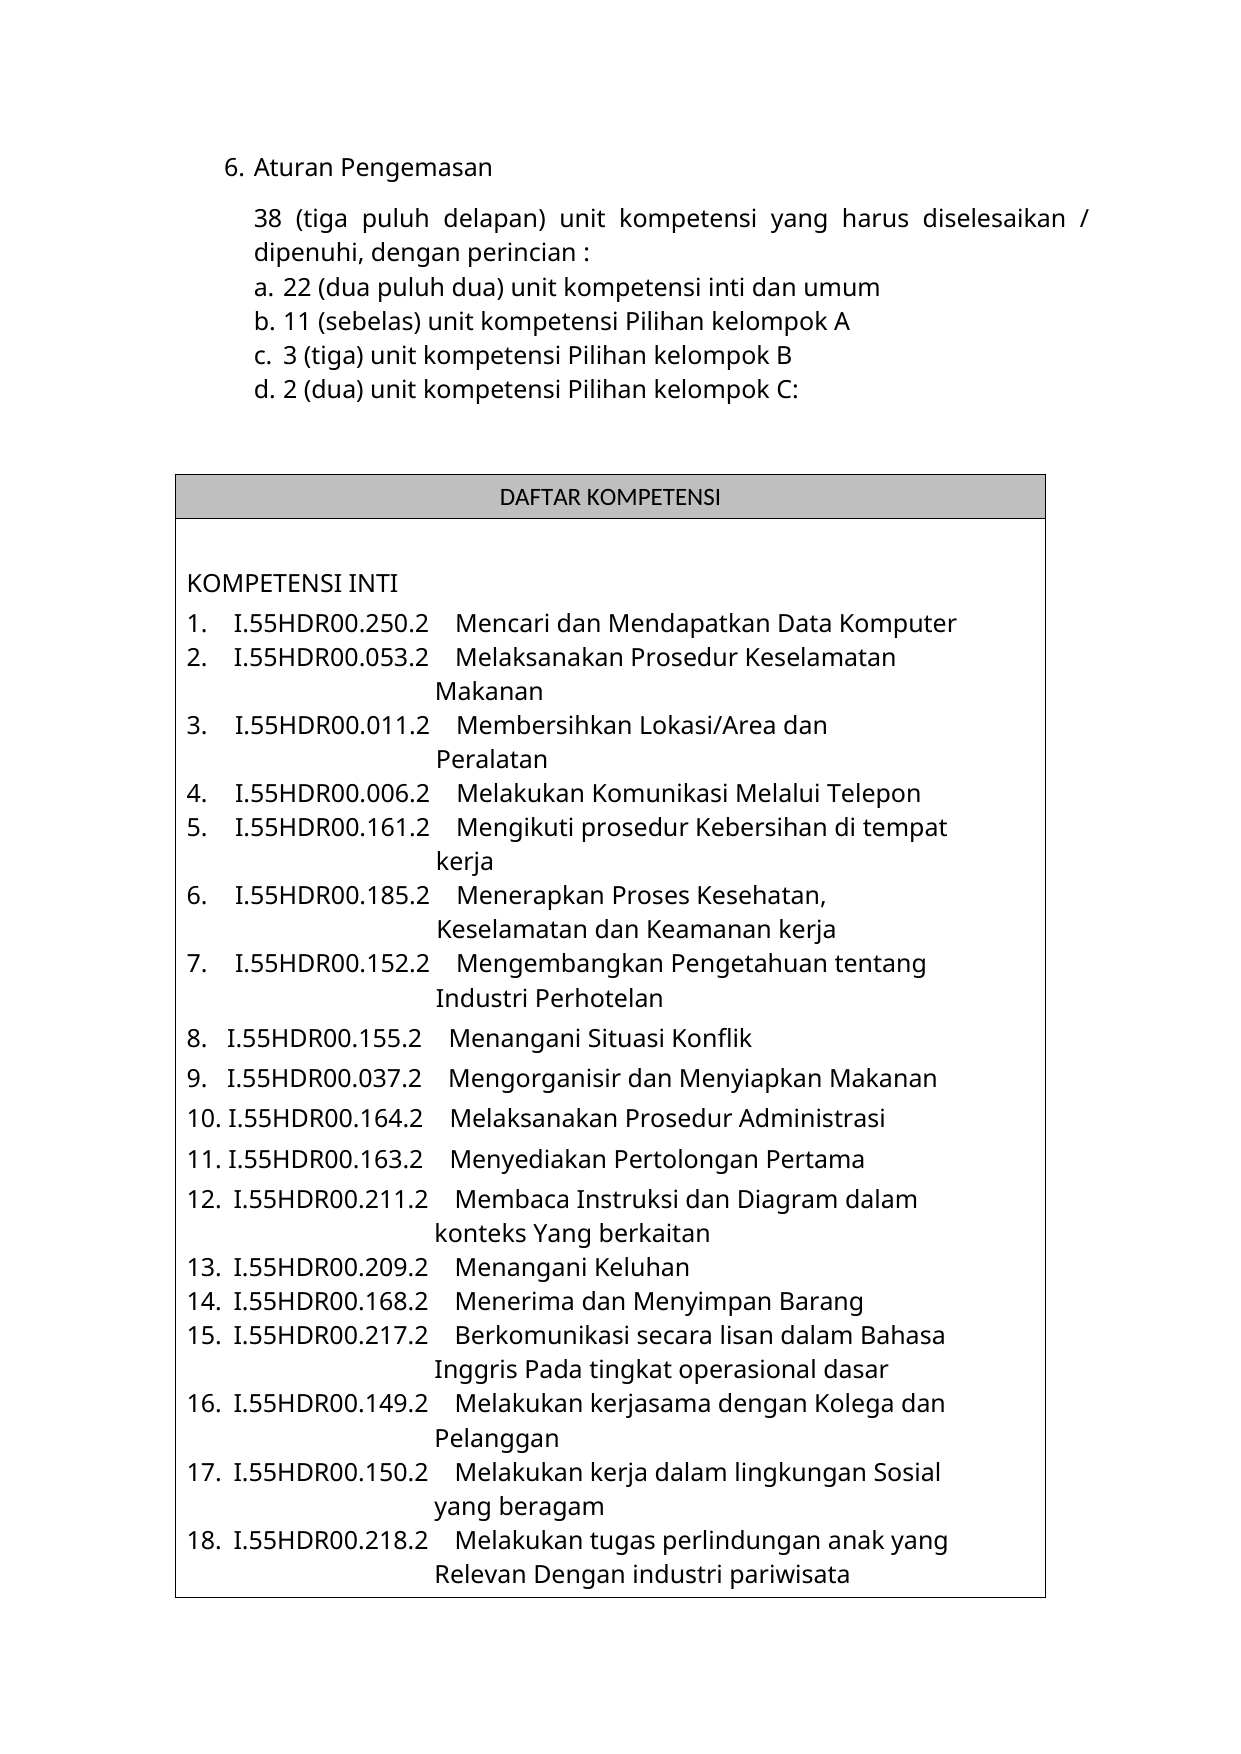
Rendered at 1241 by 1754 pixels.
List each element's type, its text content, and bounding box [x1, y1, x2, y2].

list 2 (dua) unit kompetensi Pilihan kelompok C: [253, 371, 1090, 405]
list 3 (tiga) unit kompetensi Pilihan kelompok B [253, 337, 1090, 371]
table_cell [176, 519, 1045, 1597]
list 22 (dua puluh dua) unit kompetensi inti dan umum [253, 269, 1090, 303]
list Aturan Pengemasan [224, 150, 1090, 184]
table_header DAFTAR KOMPETENSI [176, 475, 1045, 518]
list 11 (sebelas) unit kompetensi Pilihan kelompok A [253, 303, 1090, 337]
list 38 (tiga puluh delapan) unit kompetensi yang harus diselesaikan / dipenuhi, dengan perincian : [253, 201, 1090, 269]
